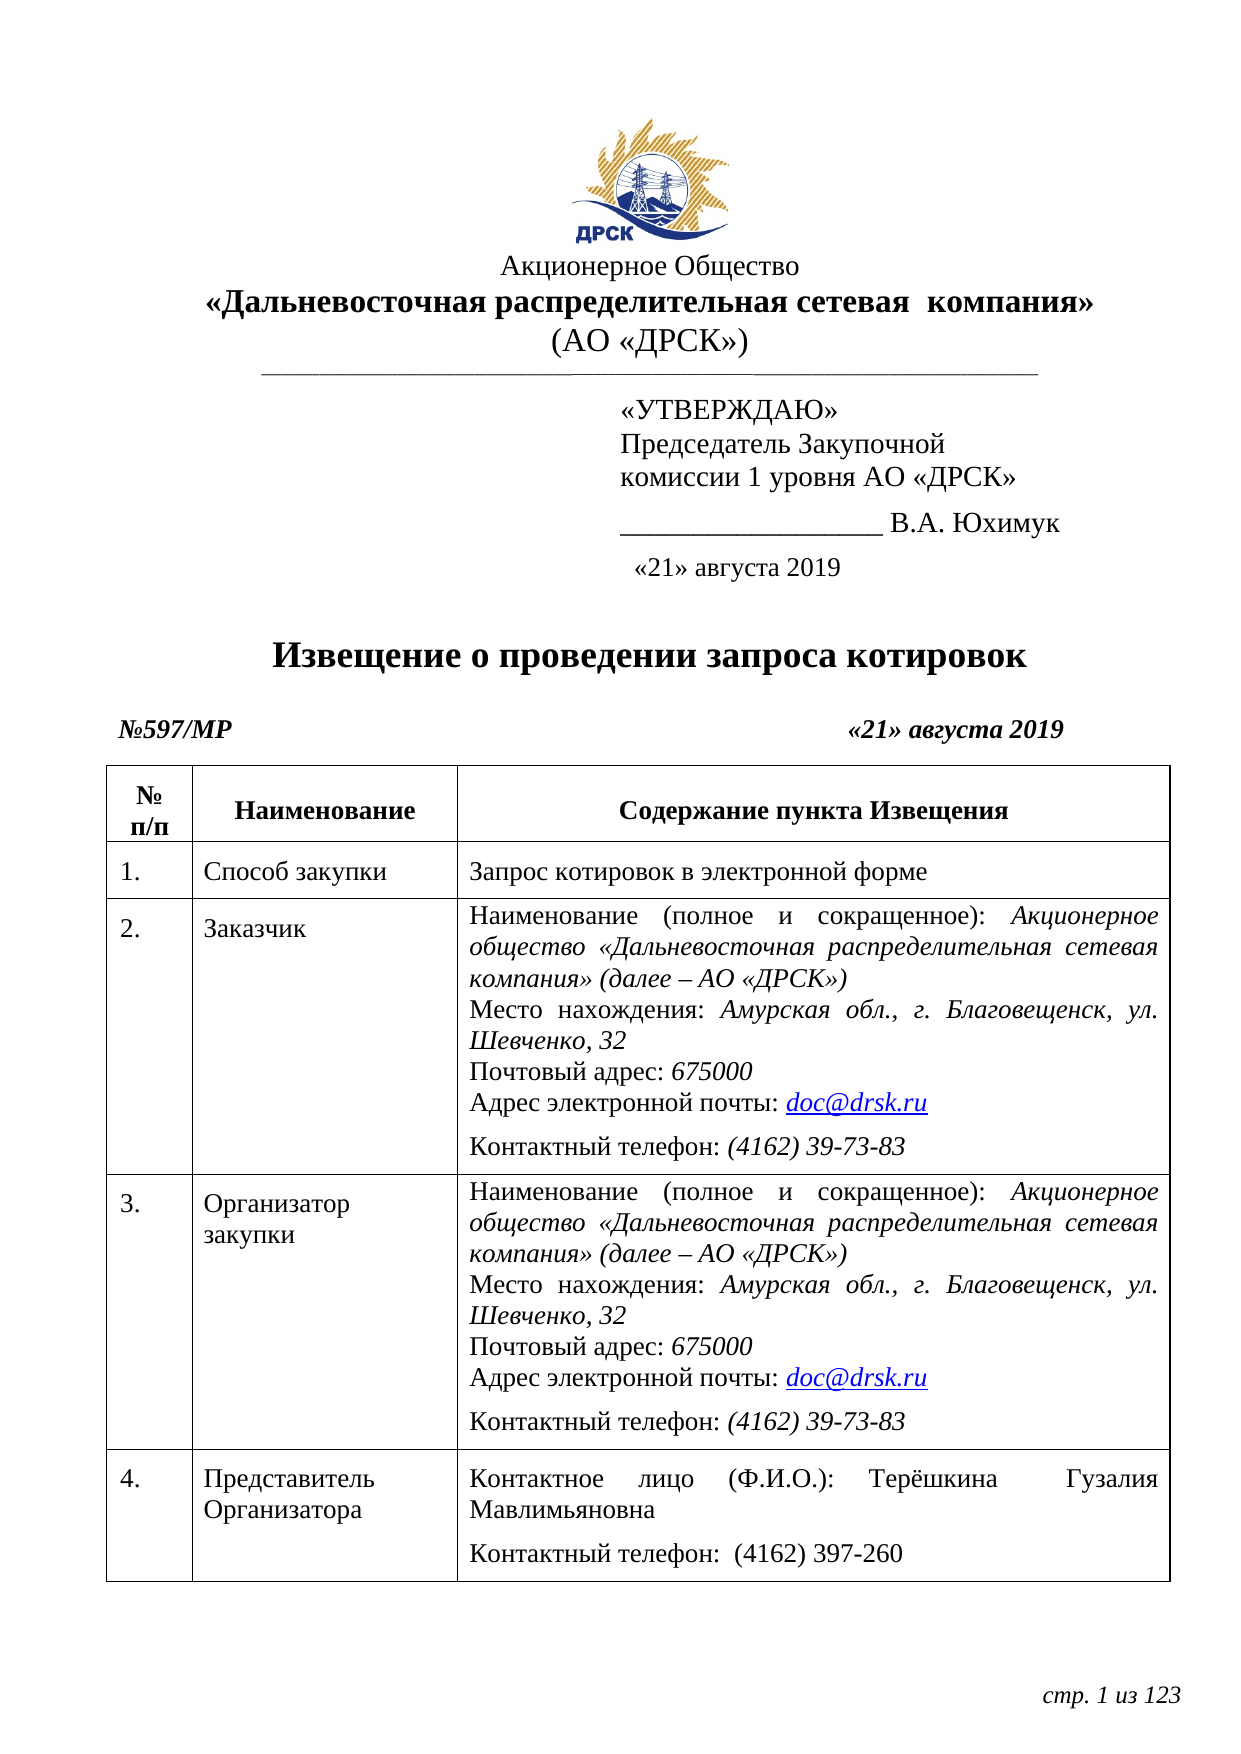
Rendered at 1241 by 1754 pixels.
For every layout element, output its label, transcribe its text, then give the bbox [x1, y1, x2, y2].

table_header № п/п [107, 766, 192, 841]
table_cell Запрос котировок в электронной форме [458, 842, 1169, 898]
table_header «21» августа 2019 [605, 713, 1104, 765]
table_cell Заказчик [193, 899, 457, 1173]
text __________________ В.А. Юхимук [620, 506, 1181, 539]
table_header Наименование [193, 766, 457, 841]
text Извещение о проведении запроса котировок [118, 633, 1181, 676]
text «Дальневосточная распределительная сетевая компания» [118, 282, 1181, 320]
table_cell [458, 1450, 1169, 1581]
table_cell [107, 842, 192, 898]
table_cell [107, 899, 192, 1173]
text Акционерное Общество [118, 248, 1181, 282]
text «УТВЕРЖДАЮ» [620, 392, 1181, 426]
table_cell Наименование (полное и сокращенное): Акционерное общество «Дальневосточная распределительная сетевая компания» (далее – АО «ДРСК») Место нахождения: Амурская обл., г. Благовещенск, ул. Шевченко, 32 Почтовый адрес: 675000 Адрес электронной почты: doc@drsk.ru Контактный телефон: (4162) 39-73-83 [458, 1175, 1169, 1449]
table_header №597/МР [107, 713, 605, 765]
table_cell [107, 1450, 192, 1581]
text (АО «ДРСК») [118, 320, 1181, 358]
table_cell Наименование (полное и сокращенное): Акционерное общество «Дальневосточная распределительная сетевая компания» (далее – АО «ДРСК») Место нахождения: Амурская обл., г. Благовещенск, ул. Шевченко, 32 Почтовый адрес: 675000 Адрес электронной почты: doc@drsk.ru Контактный телефон: (4162) 39-73-83 [458, 899, 1169, 1173]
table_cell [193, 1450, 457, 1581]
table_cell Организатор закупки [193, 1175, 457, 1449]
picture [570, 118, 729, 249]
table_header Содержание пункта Извещения [458, 766, 1169, 841]
table_cell [107, 1175, 192, 1449]
text «21» августа 2019 [620, 552, 1181, 583]
text комиссии 1 уровня АО «ДРСК» [620, 459, 1181, 493]
table_cell Способ закупки [193, 842, 457, 898]
text _____________________________________________________________________________________________________________________ [118, 358, 1181, 378]
text Председатель Закупочной [620, 426, 1181, 459]
